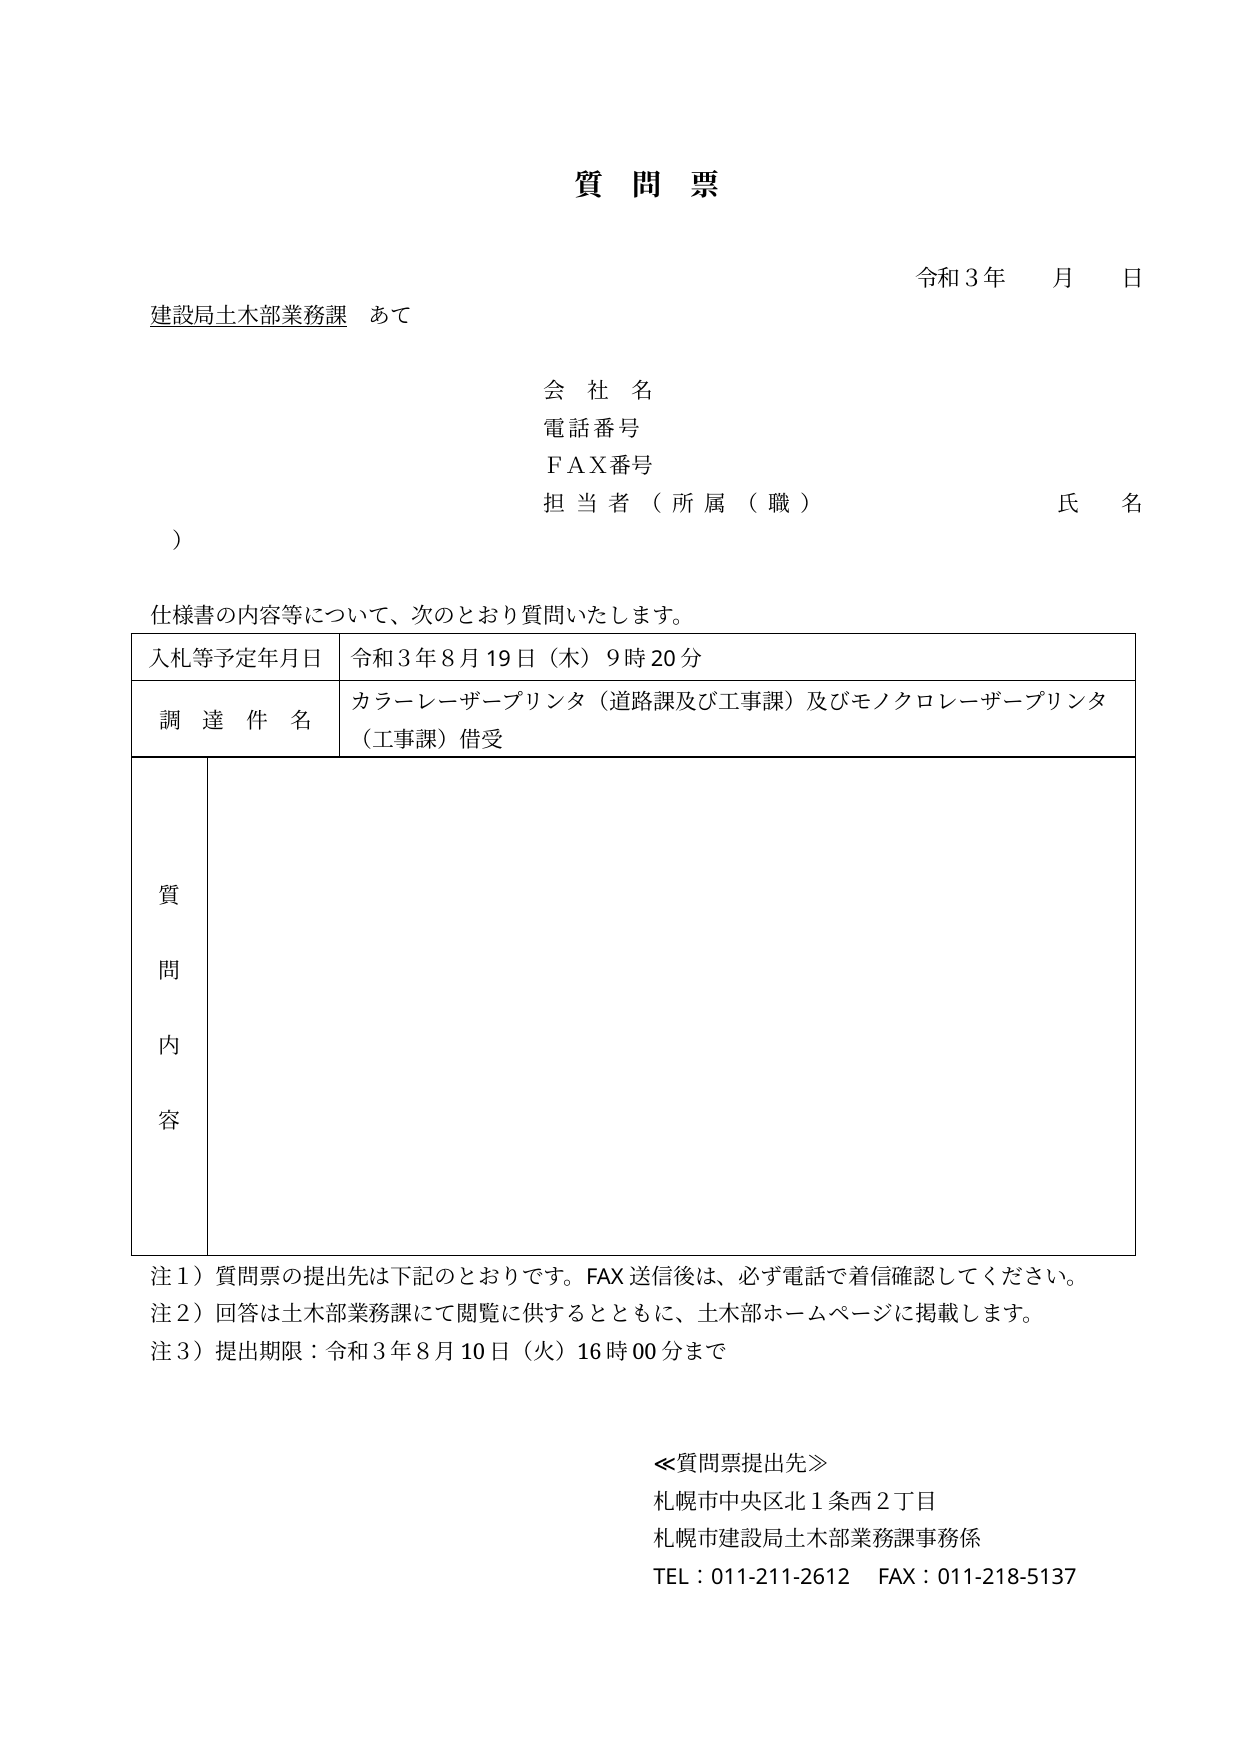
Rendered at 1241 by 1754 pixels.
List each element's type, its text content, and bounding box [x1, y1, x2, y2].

table_header 入札等予定年月日 [132, 634, 339, 680]
text 令和３年 月 日 [150, 258, 1144, 296]
table_cell 質 問 内 容 [132, 758, 207, 1255]
table_header 令和３年８月19日（木）９時20分 [340, 634, 1135, 680]
text 質 問 票 [150, 146, 1144, 221]
text TEL：011-211-2612 FAX：011-218-5137 [150, 1556, 1144, 1593]
text 担当者（所属（職） 氏 名 ） [150, 483, 1144, 558]
table_cell 調 達 件 名 [132, 681, 339, 756]
text 仕様書の内容等について、次のとおり質問いたします。 [150, 596, 1144, 633]
text 注３）提出期限：令和３年８月10日（火）16時00分まで [150, 1331, 1144, 1368]
table_cell [208, 758, 1135, 1255]
text 会 社 名 [150, 371, 1144, 408]
table_cell カラーレーザープリンタ（道路課及び工事課）及びモノクロレーザープリンタ（工事課）借受 [340, 681, 1135, 756]
text 電話番号 [150, 408, 1144, 446]
text ＦＡＸ番号 [150, 446, 1144, 483]
text 建設局土木部業務課 あて [150, 296, 1144, 333]
text 札幌市中央区北１条西２丁目 [150, 1481, 1144, 1518]
text 注２）回答は土木部業務課にて閲覧に供するとともに、土木部ホームページに掲載します。 [150, 1293, 1144, 1331]
text ≪質問票提出先≫ [150, 1443, 1144, 1481]
text 注１）質問票の提出先は下記のとおりです。FAX 送信後は、必ず電話で着信確認してください。 [150, 1256, 1144, 1293]
text 札幌市建設局土木部業務課事務係 [150, 1518, 1144, 1556]
